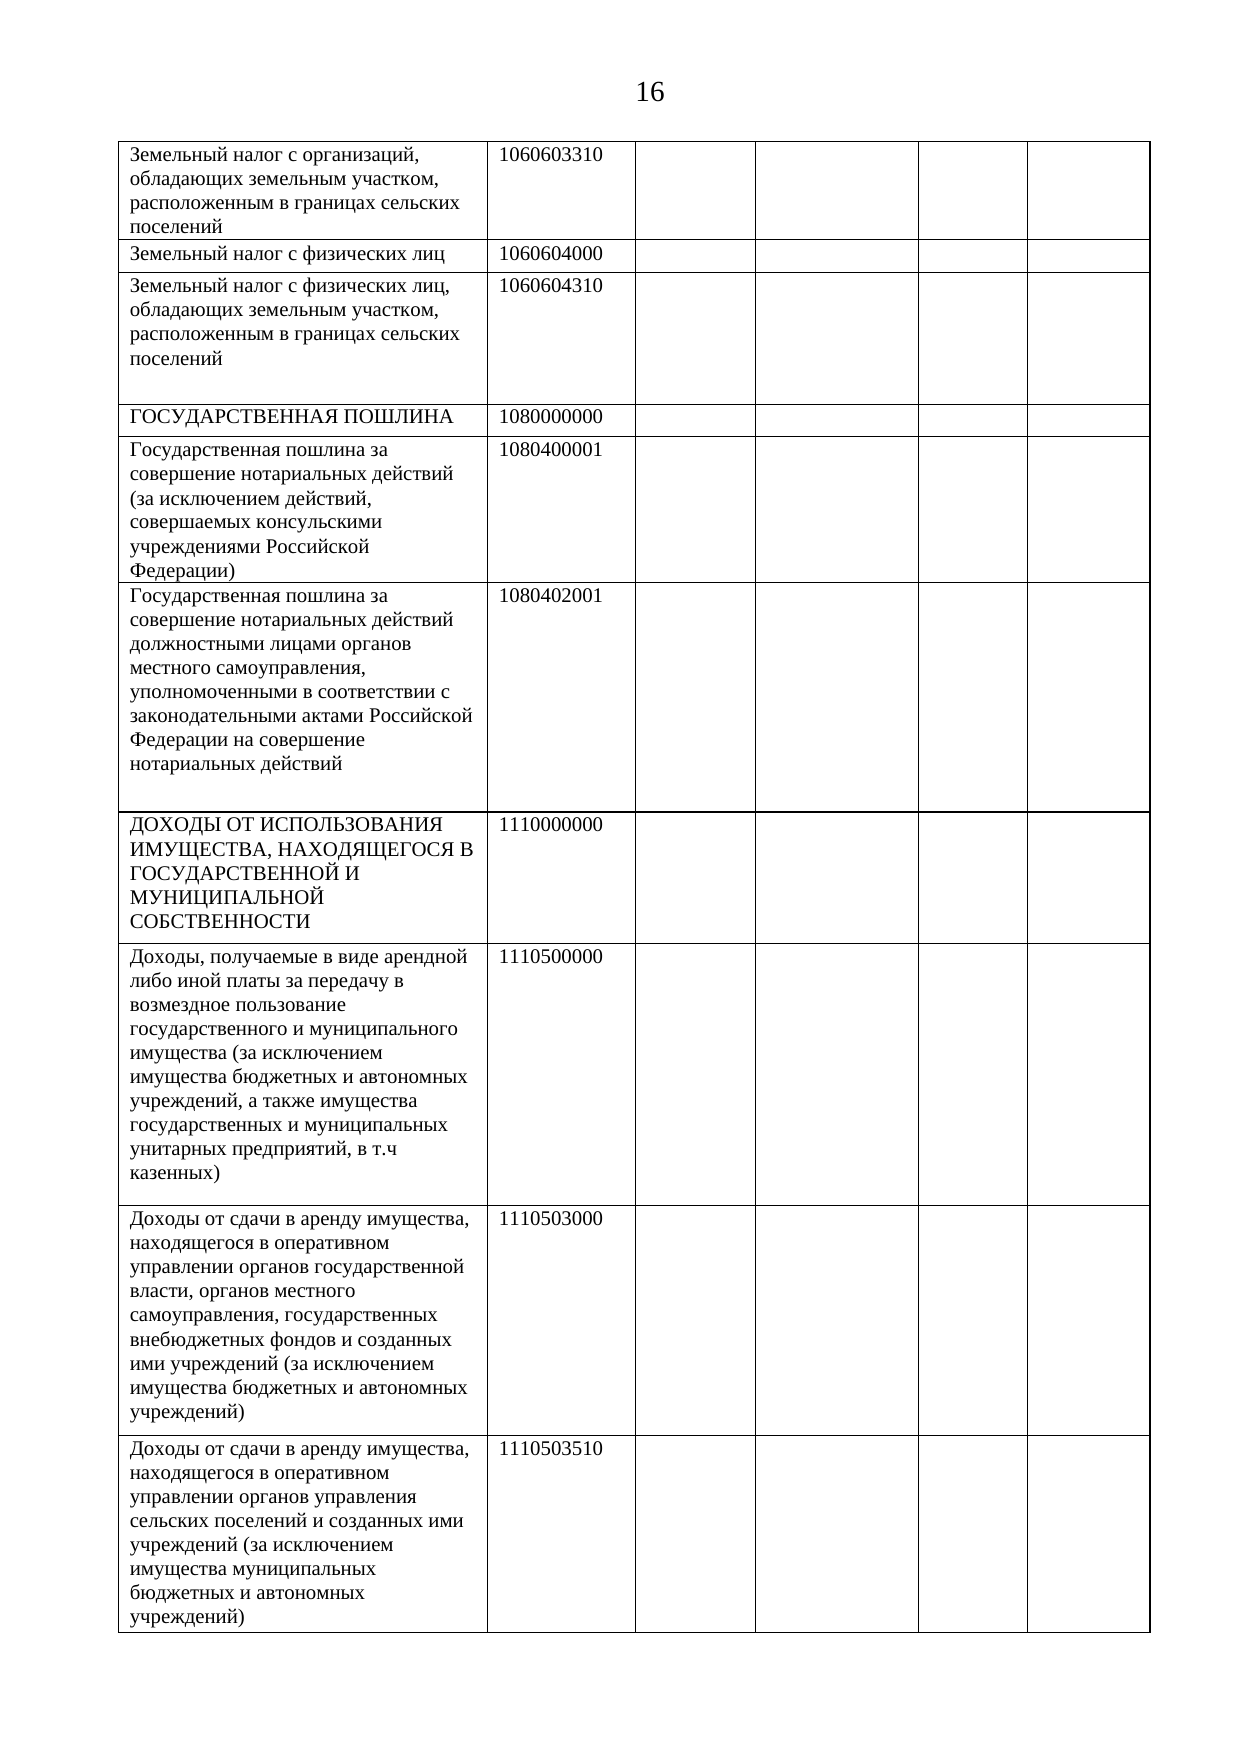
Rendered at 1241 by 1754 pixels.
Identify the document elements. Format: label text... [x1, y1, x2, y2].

table_cell [1028, 583, 1149, 811]
table_cell [756, 944, 918, 1205]
table_cell Доходы от сдачи в аренду имущества, находящегося в оперативном управлении органов управления сельских поселений и созданных ими учреждений (за исключением имущества муниципальных бюджетных и автономных учреждений) [119, 1436, 487, 1632]
table_cell [919, 1436, 1027, 1632]
table_cell [1028, 1436, 1149, 1632]
table_cell [756, 583, 918, 811]
table_cell [756, 405, 918, 436]
table_cell 1080000000 [488, 405, 635, 436]
table_cell [919, 813, 1027, 943]
table_cell [919, 583, 1027, 811]
table_cell [636, 813, 755, 943]
table_cell [636, 405, 755, 436]
table_cell [756, 1206, 918, 1435]
table_cell Земельный налог с физических лиц, обладающих земельным участком, расположенным в границах сельских поселений [119, 273, 487, 403]
table_cell [1028, 437, 1149, 582]
table_cell [756, 813, 918, 943]
table_cell [756, 437, 918, 582]
table_cell [636, 944, 755, 1205]
table_cell [636, 273, 755, 403]
table_cell Доходы, получаемые в виде арендной либо иной платы за передачу в возмездное пользование государственного и муниципального имущества (за исключением имущества бюджетных и автономных учреждений, а также имущества государственных и муниципальных унитарных предприятий, в т.ч казенных) [119, 944, 487, 1205]
table_cell 1060604000 [488, 240, 635, 272]
table_cell 1110503000 [488, 1206, 635, 1435]
table_cell [919, 944, 1027, 1205]
table_cell Доходы от сдачи в аренду имущества, находящегося в оперативном управлении органов государственной власти, органов местного самоуправления, государственных внебюджетных фондов и созданных ими учреждений (за исключением имущества бюджетных и автономных учреждений) [119, 1206, 487, 1435]
table_cell 1060603310 [488, 142, 635, 239]
table_cell [1028, 1206, 1149, 1435]
table_cell 1080400001 [488, 437, 635, 582]
table_cell Государственная пошлина за совершение нотариальных действий (за исключением действий, совершаемых консульскими учреждениями Российской Федерации) [119, 437, 487, 582]
table_cell [636, 583, 755, 811]
table_cell [636, 240, 755, 272]
table_cell [1028, 944, 1149, 1205]
table_cell [919, 240, 1027, 272]
table_cell [1028, 142, 1149, 239]
table_cell 1080402001 [488, 583, 635, 811]
table_cell [636, 437, 755, 582]
table_cell [919, 273, 1027, 403]
table_cell ДОХОДЫ ОТ ИСПОЛЬЗОВАНИЯ ИМУЩЕСТВА, НАХОДЯЩЕГОСЯ В ГОСУДАРСТВЕННОЙ И МУНИЦИПАЛЬНОЙ СОБСТВЕННОСТИ [119, 813, 487, 943]
table_cell [756, 142, 918, 239]
table_cell [1028, 273, 1149, 403]
table_cell ГОСУДАРСТВЕННАЯ ПОШЛИНА [119, 405, 487, 436]
table_cell 1060604310 [488, 273, 635, 403]
table_cell [919, 437, 1027, 582]
table_cell Государственная пошлина за совершение нотариальных действий должностными лицами органов местного самоуправления, уполномоченными в соответствии с законодательными актами Российской Федерации на совершение нотариальных действий [119, 583, 487, 811]
table_cell [1028, 813, 1149, 943]
table_cell [636, 142, 755, 239]
table_cell [756, 1436, 918, 1632]
table_cell [756, 273, 918, 403]
table_cell [1028, 240, 1149, 272]
table_cell [636, 1206, 755, 1435]
table_cell Земельный налог с физических лиц [119, 240, 487, 272]
table_cell 1110000000 [488, 813, 635, 943]
table_cell 1110500000 [488, 944, 635, 1205]
table_cell [919, 142, 1027, 239]
table_cell [756, 240, 918, 272]
table_cell [919, 1206, 1027, 1435]
table_cell 1110503510 [488, 1436, 635, 1632]
table_cell [1028, 405, 1149, 436]
table_cell Земельный налог с организаций, обладающих земельным участком, расположенным в границах сельских поселений [119, 142, 487, 239]
table_cell [919, 405, 1027, 436]
table_cell [636, 1436, 755, 1632]
